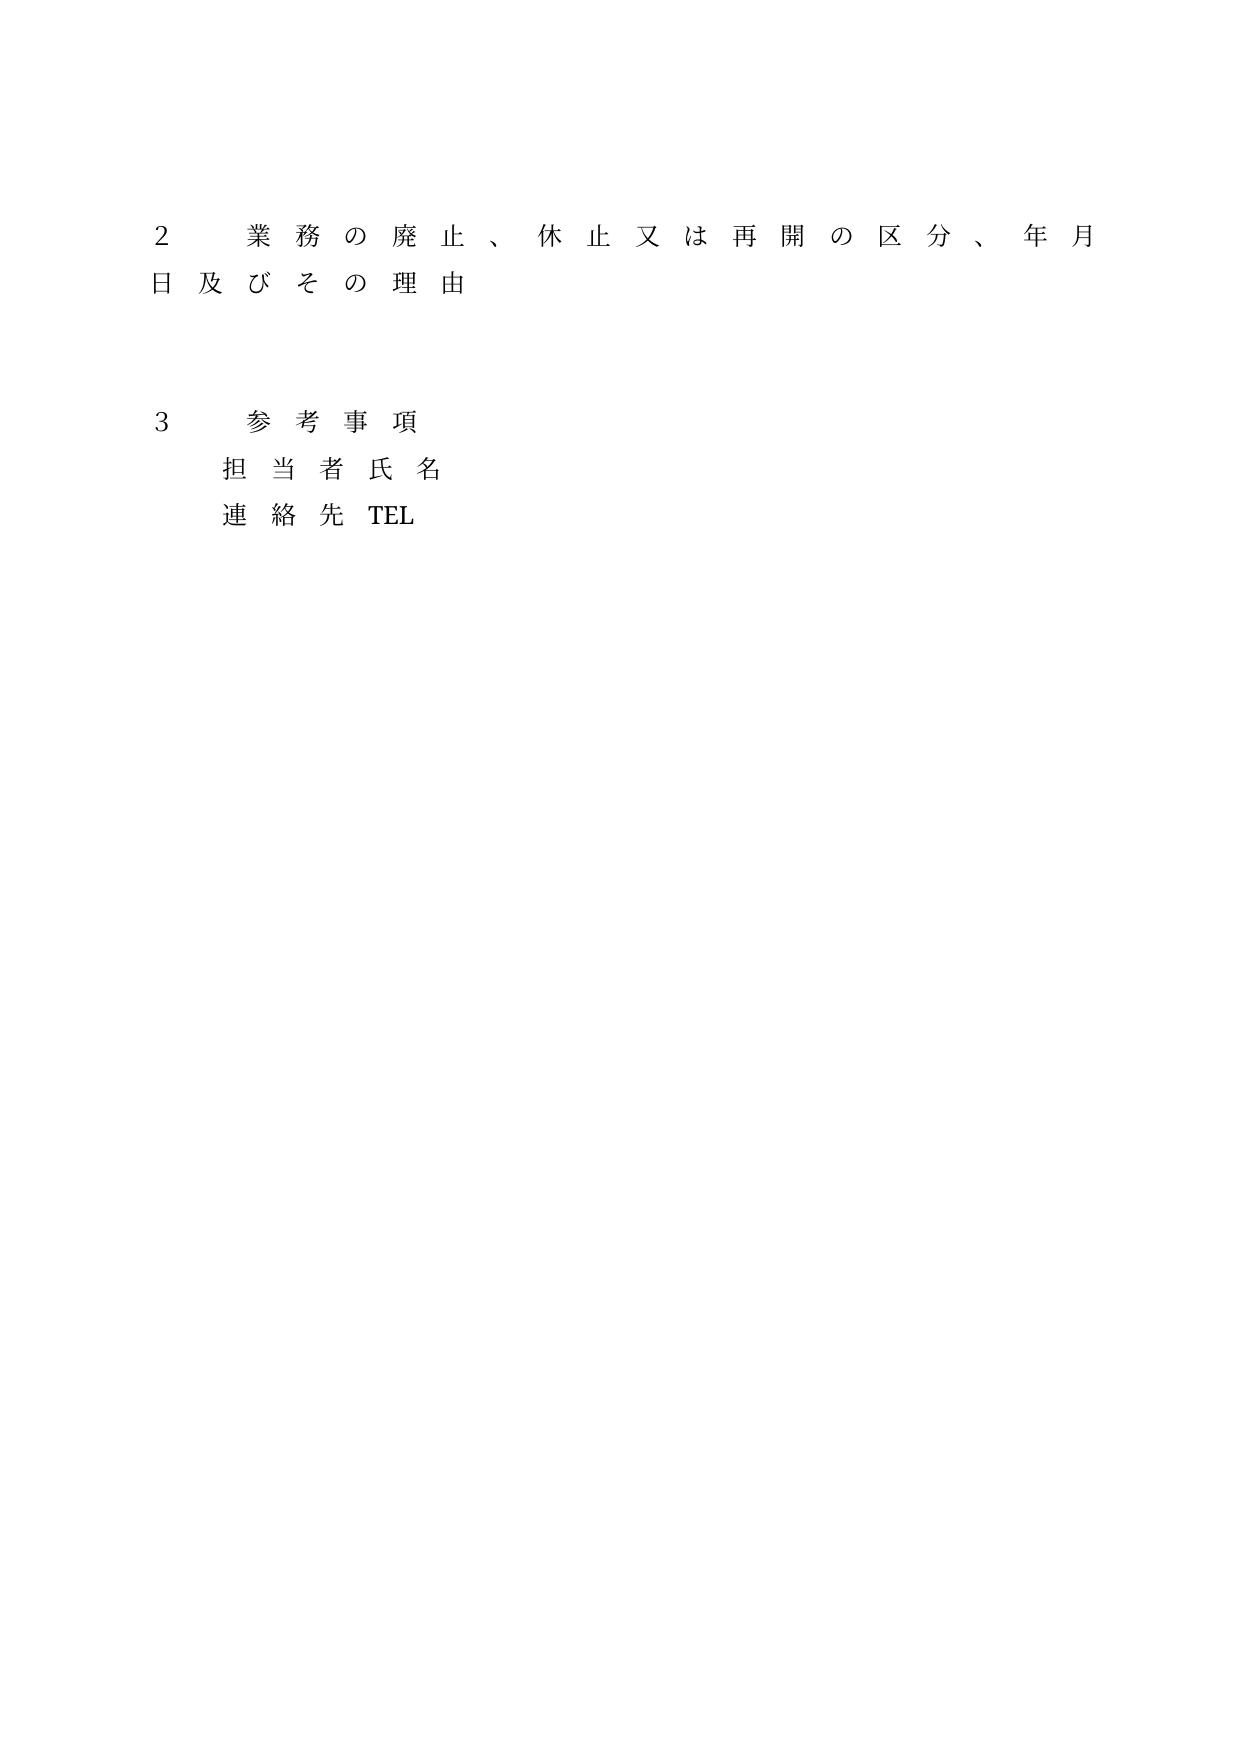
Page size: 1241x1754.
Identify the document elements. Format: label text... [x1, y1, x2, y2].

text 担当者氏名 [149, 444, 1120, 491]
text ３ 参考事項 [149, 398, 1120, 444]
text 連絡先TEL [149, 491, 1120, 537]
text ２ 業務の廃止、休止又は再開の区分、年月日及びその理由 [149, 212, 1120, 305]
